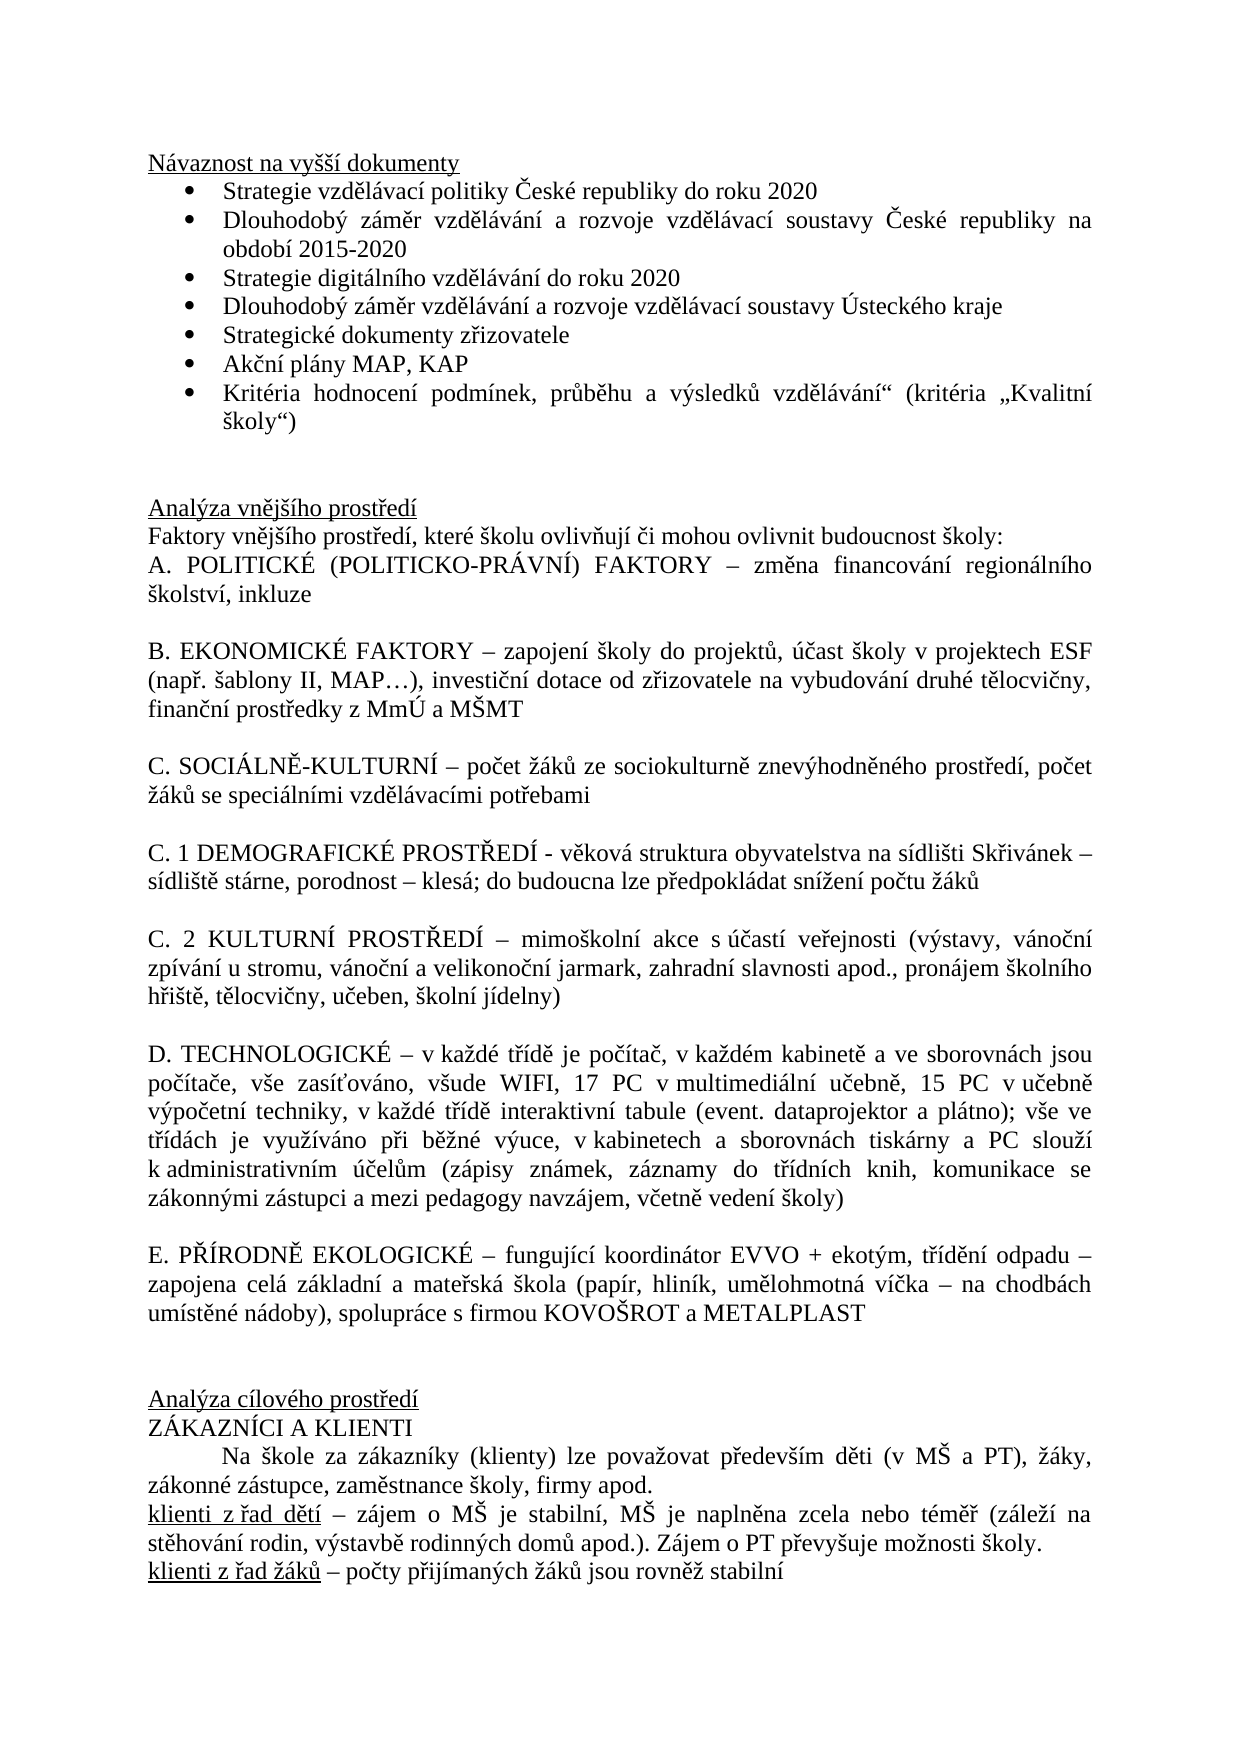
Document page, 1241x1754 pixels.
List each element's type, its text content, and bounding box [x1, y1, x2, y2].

list Kritéria hodnocení podmínek, průběhu a výsledků vzdělávání“ (kritéria „Kvalitní školy“) [185, 378, 1093, 435]
list Dlouhodobý záměr vzdělávání a rozvoje vzdělávací soustavy Ústeckého kraje [185, 291, 1093, 320]
text klienti z řad dětí – zájem o MŠ je stabilní, MŠ je naplněna zcela nebo téměř (záleží na stěhování rodin, výstavbě rodinných domů apod.). Zájem o PT převyšuje možnosti školy. [148, 1499, 1093, 1556]
text C. 1 DEMOGRAFICKÉ prostředí - věková struktura obyvatelstva na sídlišti Skřivánek – sídliště stárne, porodnost – klesá; do budoucna lze předpokládat snížení počtu žáků [148, 838, 1093, 895]
text Analýza vnějšího prostředí [148, 493, 1093, 521]
list Strategické dokumenty zřizovatele [185, 320, 1093, 349]
text E. přírodně ekologické – fungující koordinátor EVVO + ekotým, třídění odpadu – zapojena celá základní a mateřská škola (papír, hliník, umělohmotná víčka – na chodbách umístěné nádoby), spolupráce s firmou KOVOŠROT a METALPLAST [148, 1240, 1093, 1326]
text klienti z řad žáků – počty přijímaných žáků jsou rovněž stabilní [148, 1556, 1093, 1585]
list Strategie digitálního vzdělávání do roku 2020 [185, 263, 1093, 291]
text A. POLITICKÉ (POLITICKO-PRÁVNÍ) FAKTORY – změna financování regionálního školství, inkluze [148, 550, 1093, 608]
text D. TECHNOLOGICKÉ – v každé třídě je počítač, v každém kabinetě a ve sborovnách jsou počítače, vše zasíťováno, všude WIFI, 17 PC v multimediální učebně, 15 PC v učebně výpočetní techniky, v každé třídě interaktivní tabule (event. dataprojektor a plátno); vše ve třídách je využíváno při běžné výuce, v kabinetech a sborovnách tiskárny a PC slouží k administrativním účelům (zápisy známek, záznamy do třídních knih, komunikace se zákonnými zástupci a mezi pedagogy navzájem, včetně vedení školy) [148, 1039, 1093, 1211]
list Akční plány MAP, KAP [185, 349, 1093, 378]
list Dlouhodobý záměr vzdělávání a rozvoje vzdělávací soustavy České republiky na období 2015-2020 [185, 205, 1093, 263]
text Na škole za zákazníky (klienty) lze považovat především děti (v MŠ a PT), žáky, zákonné zástupce, zaměstnance školy, firmy apod. [148, 1441, 1093, 1499]
text B. EKONOMICKÉ FAKTORY – zapojení školy do projektů, účast školy v projektech ESF (např. šablony II, MAP…), investiční dotace od zřizovatele na vybudování druhé tělocvičny, finanční prostředky z MmÚ a MŠMT [148, 636, 1093, 723]
text Faktory vnějšího prostředí, které školu ovlivňují či mohou ovlivnit budoucnost školy: [148, 521, 1093, 550]
text ZÁKAZNÍCI A KLIENTI [148, 1413, 1093, 1441]
text Návaznost na vyšší dokumenty [148, 148, 1093, 176]
text C. 2 KULTURNÍ prostředí – mimoškolní akce s účastí veřejnosti (výstavy, vánoční zpívání u stromu, vánoční a velikonoční jarmark, zahradní slavnosti apod., pronájem školního hřiště, tělocvičny, učeben, školní jídelny) [148, 924, 1093, 1010]
text Analýza cílového prostředí [148, 1384, 1093, 1413]
list Strategie vzdělávací politiky České republiky do roku 2020 [185, 176, 1093, 205]
text C. Sociálně-kulturní – počet žáků ze sociokulturně znevýhodněného prostředí, počet žáků se speciálními vzdělávacími potřebami [148, 751, 1093, 809]
